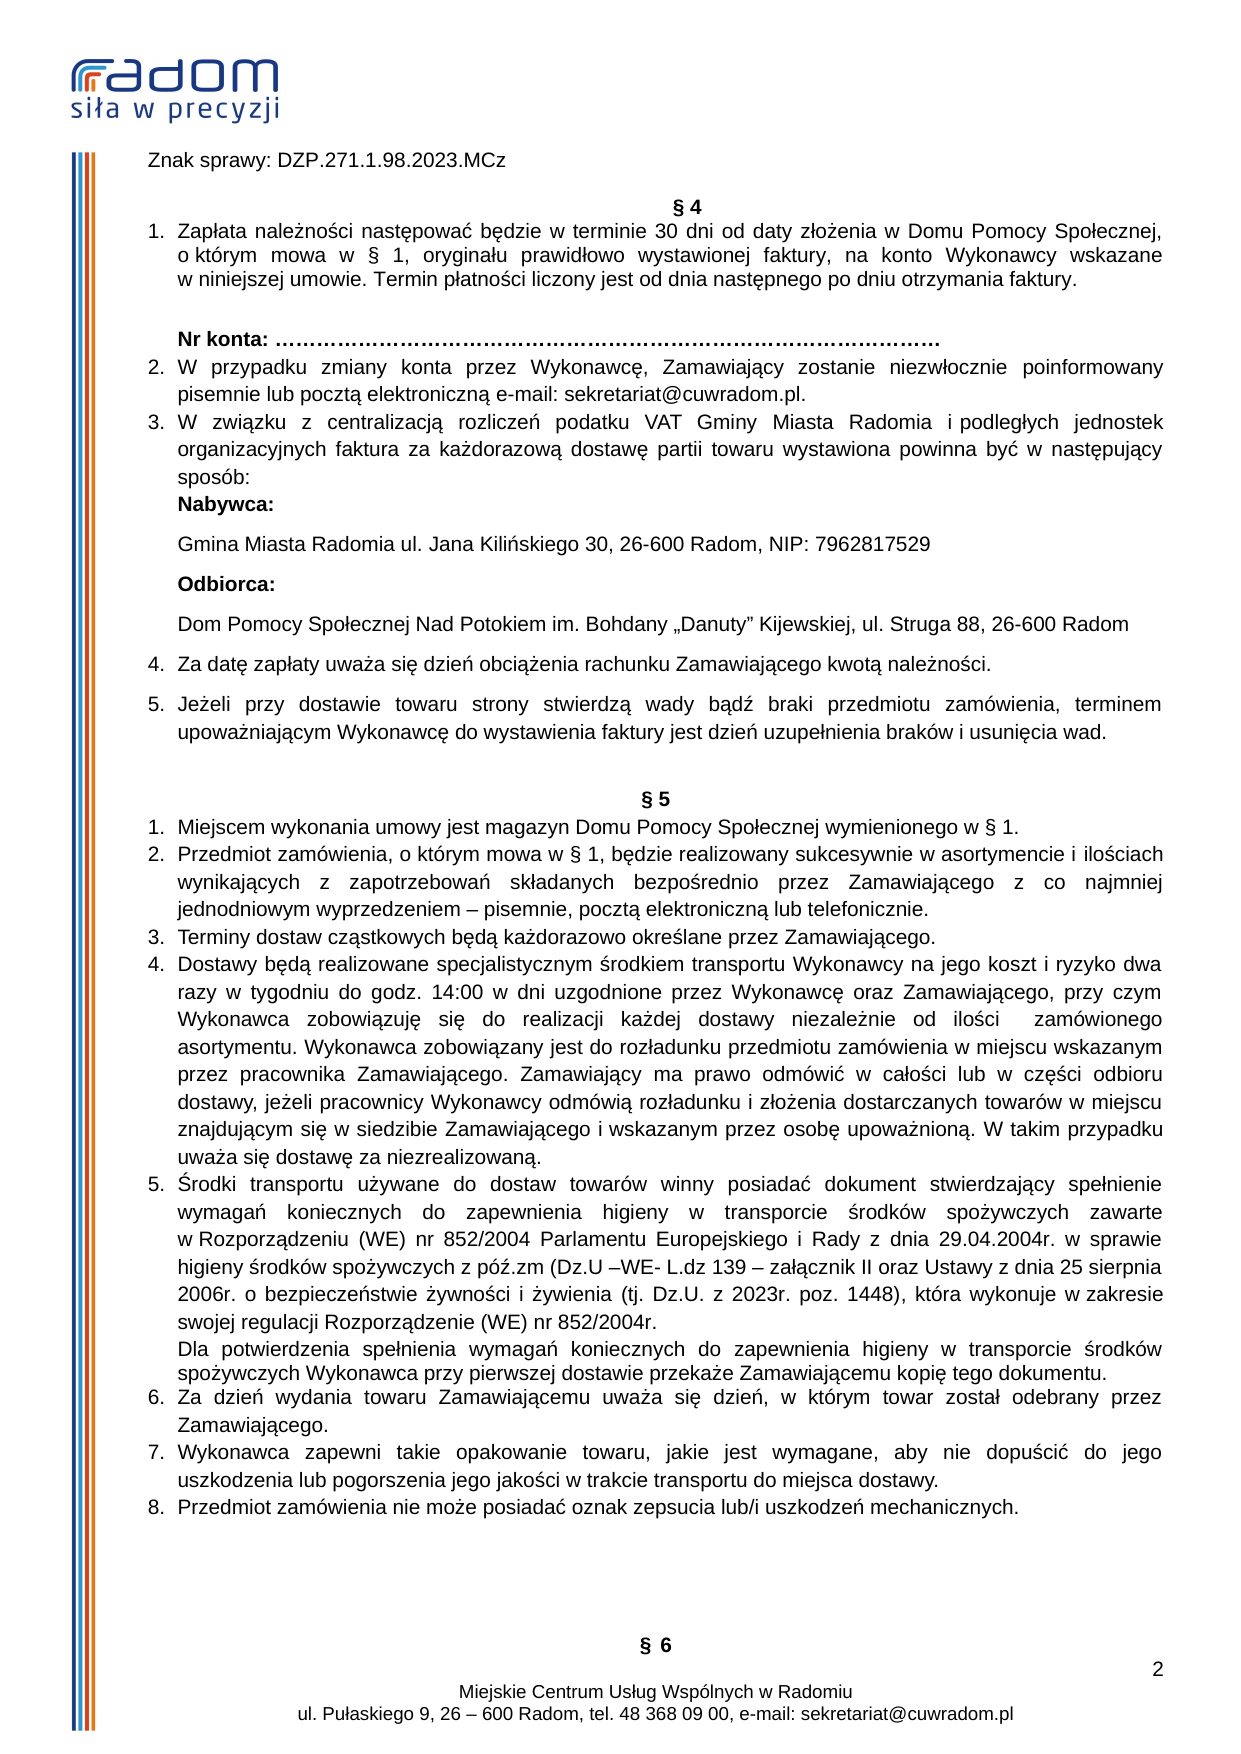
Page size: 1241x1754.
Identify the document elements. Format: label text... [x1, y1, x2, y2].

text Dom Pomocy Społecznej Nad Potokiem im. Bohdany „Danuty” Kijewskiej, ul. Struga 88, 26-600 Radom [177, 612, 1163, 636]
list Dostawy będą realizowane specjalistycznym środkiem transportu Wykonawcy na jego koszt i ryzyko dwa razy w tygodniu do godz. 14:00 w dni uzgodnione przez Wykonawcę oraz Zamawiającego, przy czym Wykonawca zobowiązuję się do realizacji każdej dostawy niezależnie od ilości zamówionego asortymentu. Wykonawca zobowiązany jest do rozładunku przedmiotu zamówienia w miejscu wskazanym przez pracownika Zamawiającego. Zamawiający ma prawo odmówić w całości lub w części odbioru dostawy, jeżeli pracownicy Wykonawcy odmówią rozładunku i złożenia dostarczanych towarów w miejscu znajdującym się w siedzibie Zamawiającego i wskazanym przez osobę upoważnioną. W takim przypadku uważa się dostawę za niezrealizowaną. [148, 952, 1163, 1169]
text Nr konta: …………………………………………………………………………………… [148, 327, 1163, 351]
text Odbiorca: [177, 572, 1163, 596]
list Jeżeli przy dostawie towaru strony stwierdzą wady bądź braki przedmiotu zamówienia, terminem upoważniającym Wykonawcę do wystawienia faktury jest dzień uzupełnienia braków i usunięcia wad. [148, 692, 1163, 744]
text § 5 [148, 787, 1163, 811]
list W przypadku zmiany konta przez Wykonawcę, Zamawiający zostanie niezwłocznie poinformowany pisemnie lub pocztą elektroniczną e-mail: sekretariat@cuwradom.pl. [148, 355, 1163, 406]
text § 4 [673, 195, 1163, 219]
text Nabywca: [177, 492, 1163, 516]
text Dla potwierdzenia spełnienia wymagań koniecznych do zapewnienia higieny w transporcie środków spożywczych Wykonawca przy pierwszej dostawie przekaże Zamawiającemu kopię tego dokumentu. [177, 1337, 1163, 1385]
list 6 [148, 1633, 1163, 1657]
list Przedmiot zamówienia nie może posiadać oznak zepsucia lub/i uszkodzeń mechanicznych. [148, 1495, 1163, 1519]
list W związku z centralizacją rozliczeń podatku VAT Gminy Miasta Radomia i podległych jednostek organizacyjnych faktura za każdorazową dostawę partii towaru wystawiona powinna być w następujący sposób: [148, 410, 1163, 489]
text Gmina Miasta Radomia ul. Jana Kilińskiego 30, 26-600 Radom, NIP: 7962817529 [177, 532, 1163, 556]
list Za dzień wydania towaru Zamawiającemu uważa się dzień, w którym towar został odebrany przez Zamawiającego. [148, 1385, 1163, 1437]
list Przedmiot zamówienia, o którym mowa w § 1, będzie realizowany sukcesywnie w asortymencie i ilościach wynikających z zapotrzebowań składanych bezpośrednio przez Zamawiającego z co najmniej jednodniowym wyprzedzeniem – pisemnie, pocztą elektroniczną lub telefonicznie. [148, 842, 1163, 921]
list Wykonawca zapewni takie opakowanie towaru, jakie jest wymagane, aby nie dopuścić do jego uszkodzenia lub pogorszenia jego jakości w trakcie transportu do miejsca dostawy. [148, 1440, 1163, 1492]
list Za datę zapłaty uważa się dzień obciążenia rachunku Zamawiającego kwotą należności. [148, 652, 1163, 676]
picture [0, 0, 1241, 1731]
list Terminy dostaw cząstkowych będą każdorazowo określane przez Zamawiającego. [148, 925, 1163, 949]
list Miejscem wykonania umowy jest magazyn Domu Pomocy Społecznej wymienionego w § 1. [148, 815, 1163, 839]
list Środki transportu używane do dostaw towarów winny posiadać dokument stwierdzający spełnienie wymagań koniecznych do zapewnienia higieny w transporcie środków spożywczych zawarte w Rozporządzeniu (WE) nr 852/2004 Parlamentu Europejskiego i Rady z dnia 29.04.2004r. w sprawie higieny środków spożywczych z póź.zm (Dz.U –WE- L.dz 139 – załącznik II oraz Ustawy z dnia 25 sierpnia 2006r. o bezpieczeństwie żywności i żywienia (tj. Dz.U. z 2023r. poz. 1448), która wykonuje w zakresie swojej regulacji Rozporządzenie (WE) nr 852/2004r. [148, 1172, 1163, 1334]
list Zapłata należności następować będzie w terminie 30 dni od daty złożenia w Domu Pomocy Społecznej, o którym mowa w § 1, oryginału prawidłowo wystawionej faktury, na konto Wykonawcy wskazane w niniejszej umowie. Termin płatności liczony jest od dnia następnego po dniu otrzymania faktury. [148, 219, 1163, 291]
